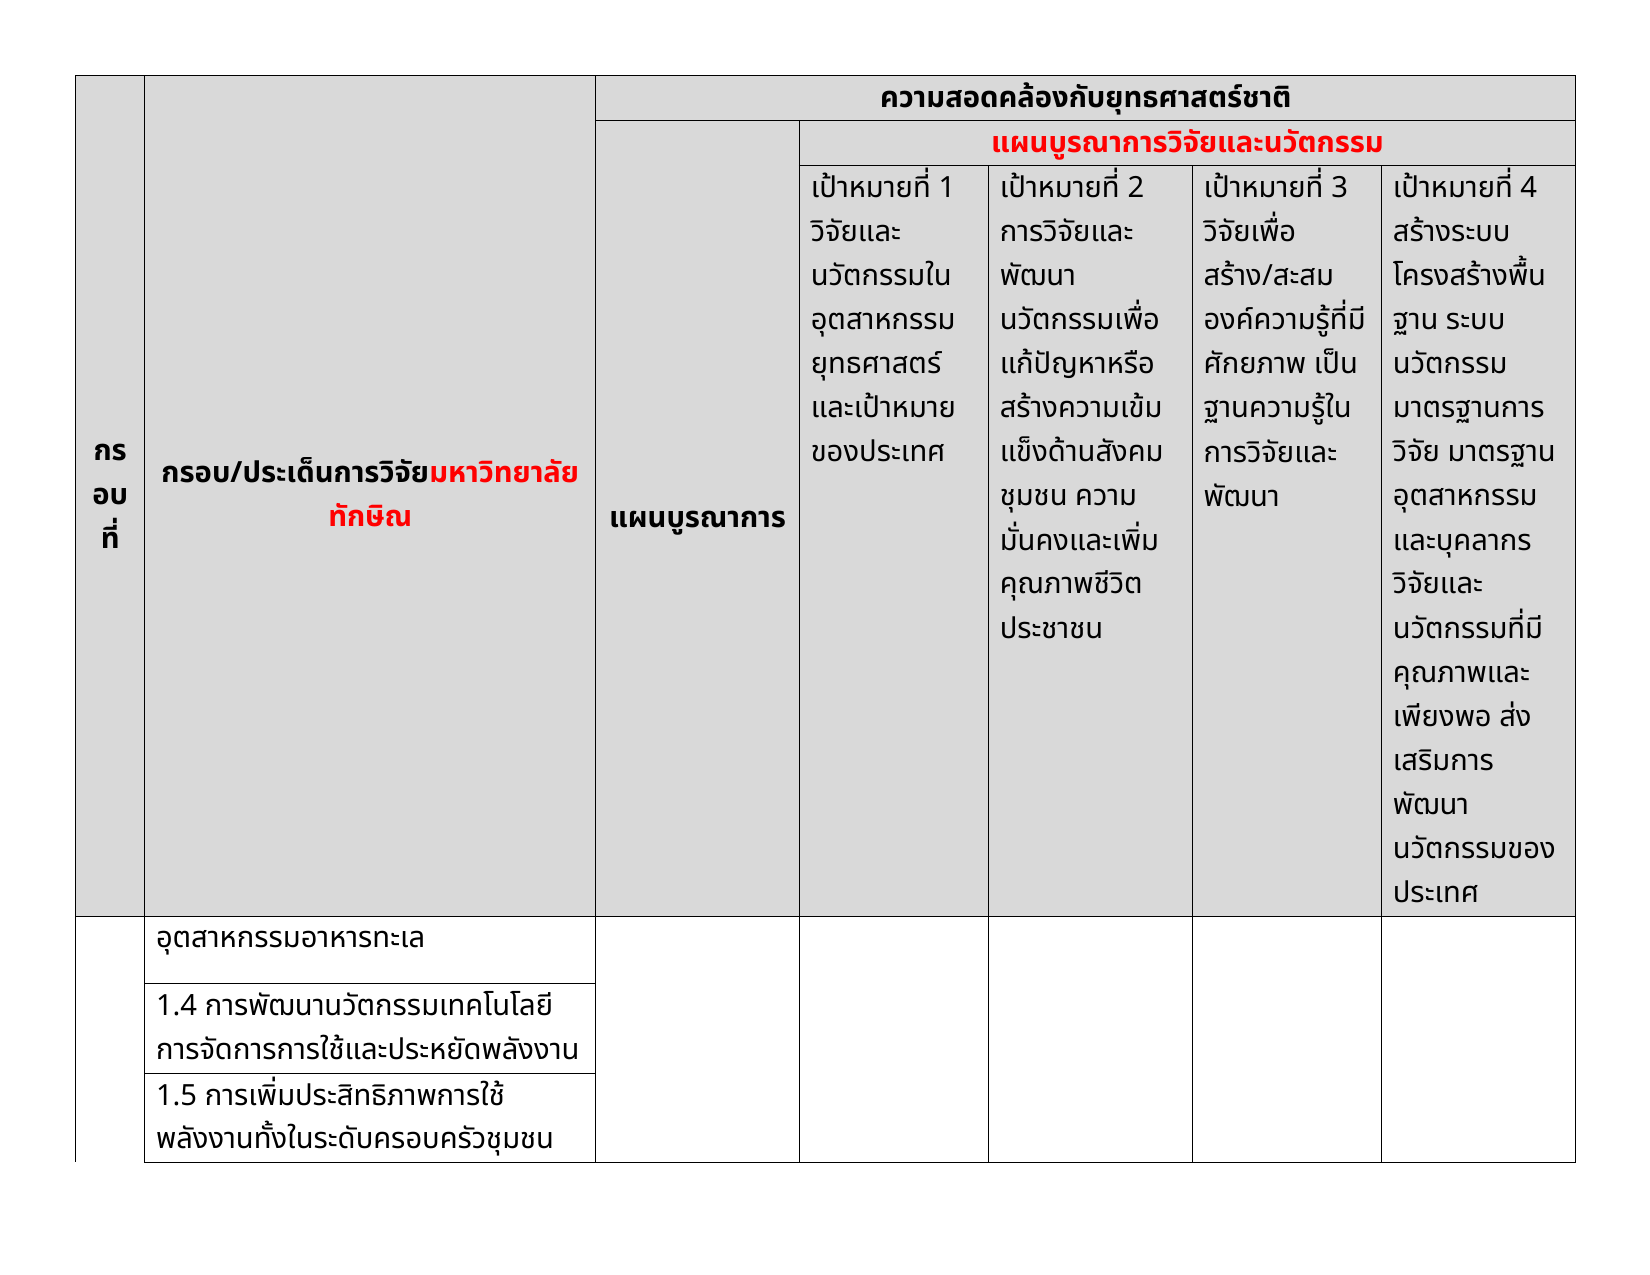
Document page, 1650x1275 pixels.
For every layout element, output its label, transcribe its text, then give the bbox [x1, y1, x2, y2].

table_cell แผนบูรณาการ [596, 121, 799, 916]
table_cell เป้าหมายที่ 3 วิจัยเพื่อสร้าง/สะสมองค์ความรู้ที่มีศักยภาพ เป็นฐานความรู้ในการวิจัยและพัฒนา [1193, 166, 1381, 916]
table_cell [76, 917, 144, 983]
table_cell เป้าหมายที่ 2 การวิจัยและพัฒนานวัตกรรมเพื่อแก้ปัญหาหรือสร้างความเข้มแข็งด้านสังคม ชุมชน ความมั่นคงและเพิ่มคุณภาพชีวิตประชาชน [989, 166, 1192, 916]
table_cell 1.4 การพัฒนานวัตกรรมเทคโนโลยีการจัดการการใช้และประหยัดพลังงาน [145, 984, 595, 1073]
table_header กรอบที่ [76, 76, 144, 916]
table_cell [76, 1073, 144, 1162]
table_cell แผนบูรณาการวิจัยและนวัตกรรม [800, 121, 1575, 165]
table_header กรอบ/ประเด็นการวิจัยมหาวิทยาลัยทักษิณ [145, 76, 595, 916]
table_cell เป้าหมายที่ 1 วิจัยและนวัตกรรมในอุตสาหกรรมยุทธศาสตร์และเป้าหมายของประเทศ [800, 166, 988, 916]
table_header ความสอดคล้องกับยุทธศาสตร์ชาติ [596, 76, 1575, 120]
table_cell 1.5 การเพิ่มประสิทธิภาพการใช้พลังงานทั้งในระดับครอบครัวชุมชนและท้องถิ่นการพัฒนาและส่งเสริมการใช้พลังงานทางเลือก [145, 1074, 595, 1162]
table_cell [76, 983, 144, 1073]
table_cell 1.3 การศึกษาวิจัยด้านอนุรักษ์พลังงานในกลุ่มที่มีศักยภาพสูง ได้แก่ กลุ่มอุตสาหกรรมปาล์มน้ำมัน กลุ่มอุตสาหกรรมยางพารา และอุตสาหกรรมอาหารทะเล [145, 917, 595, 983]
